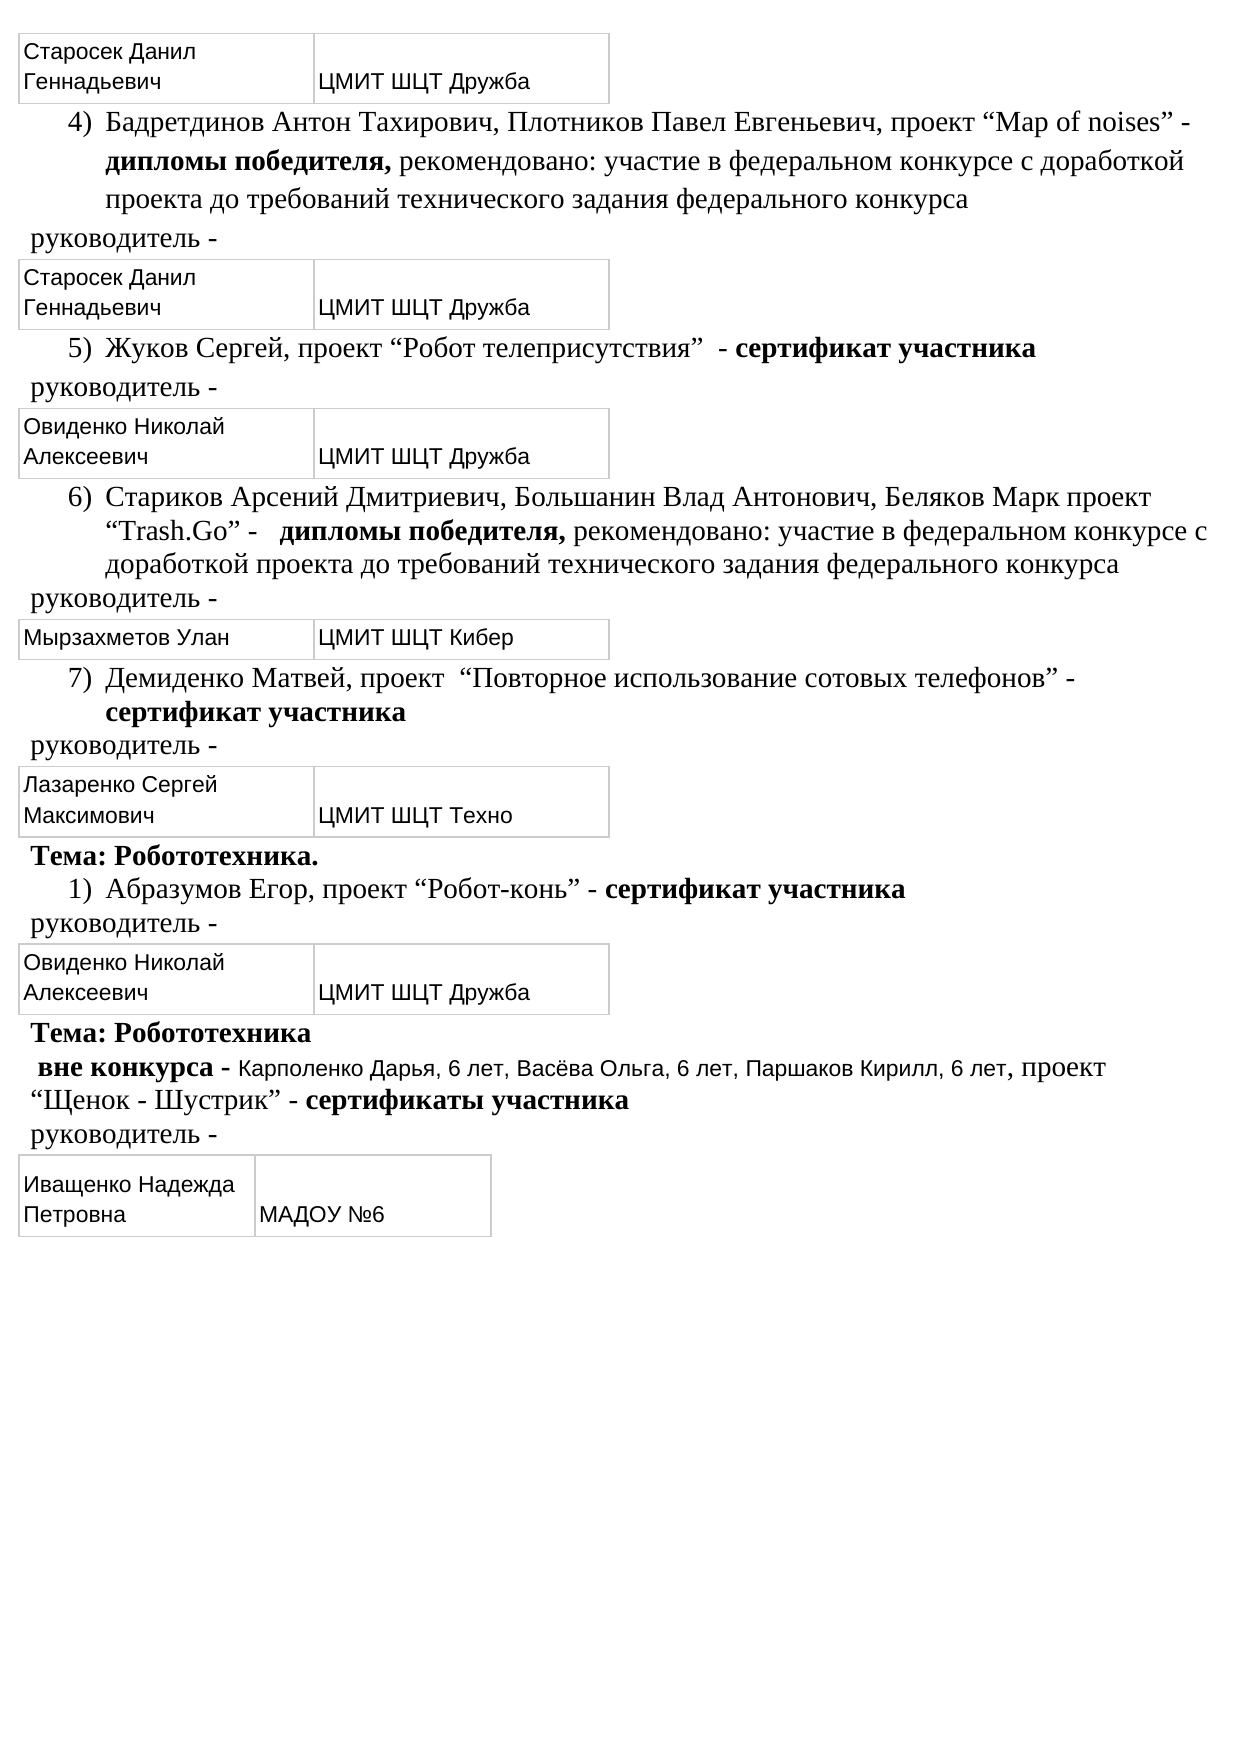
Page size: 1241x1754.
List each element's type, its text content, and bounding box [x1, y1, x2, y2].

list Жуков Сергей, проект “Робот телеприсутствия” - сертификат участника [68, 330, 1209, 364]
table_header Мырзахметов Улан [20, 620, 313, 658]
table_header ЦМИТ ШЦТ Техно [315, 767, 608, 836]
table_header Лазаренко Сергей Максимович [20, 767, 313, 836]
table_header Овиденко Николай Алексеевич [20, 945, 313, 1013]
table_header Иващенко Надежда Петровна [20, 1156, 254, 1236]
text руководитель - [30, 369, 1209, 402]
text вне конкурса - Карполенко Дарья, 6 лет, Васёва Ольга, 6 лет, Паршаков Кирилл, 6 лет, проект “Щенок - Шустрик” - сертификаты участника [30, 1049, 1209, 1116]
table_header Старосек Данил Геннадьевич [20, 34, 313, 103]
table_header ЦМИТ ШЦТ Дружба [315, 34, 608, 103]
table_header Овиденко Николай Алексеевич [20, 409, 313, 478]
text Тема: Робототехника. [30, 838, 1209, 871]
list Бадретдинов Антон Тахирович, Плотников Павел Евгеньевич, проект “Map of noises” - дипломы победителя, рекомендовано: участие в федеральном конкурсе с доработкой проекта до требований технического задания федерального конкурса [68, 104, 1209, 215]
text руководитель - [30, 905, 1209, 938]
text руководитель - [30, 220, 1209, 253]
table_header ЦМИТ ШЦТ Дружба [315, 409, 608, 478]
table_header МАДОУ №6 [256, 1156, 490, 1236]
list Абразумов Егор, проект “Робот-конь” - сертификат участника [68, 871, 1209, 905]
table_header ЦМИТ ШЦТ Дружба [315, 945, 608, 1013]
text руководитель - [30, 727, 1209, 761]
table_header ЦМИТ ШЦТ Дружба [315, 260, 608, 329]
table_header Старосек Данил Геннадьевич [20, 260, 313, 329]
table_header ЦМИТ ШЦТ Кибер [315, 620, 608, 658]
text руководитель - [30, 580, 1209, 613]
text Тема: Робототехника [30, 1015, 1209, 1049]
list Демиденко Матвей, проект “Повторное использование сотовых телефонов” - сертификат участника [68, 660, 1209, 727]
text руководитель - [30, 1116, 1209, 1149]
list Стариков Арсений Дмитриевич, Большанин Влад Антонович, Беляков Марк проект “Trash.Go” - дипломы победителя, рекомендовано: участие в федеральном конкурсе с доработкой проекта до требований технического задания федерального конкурса [68, 479, 1209, 580]
